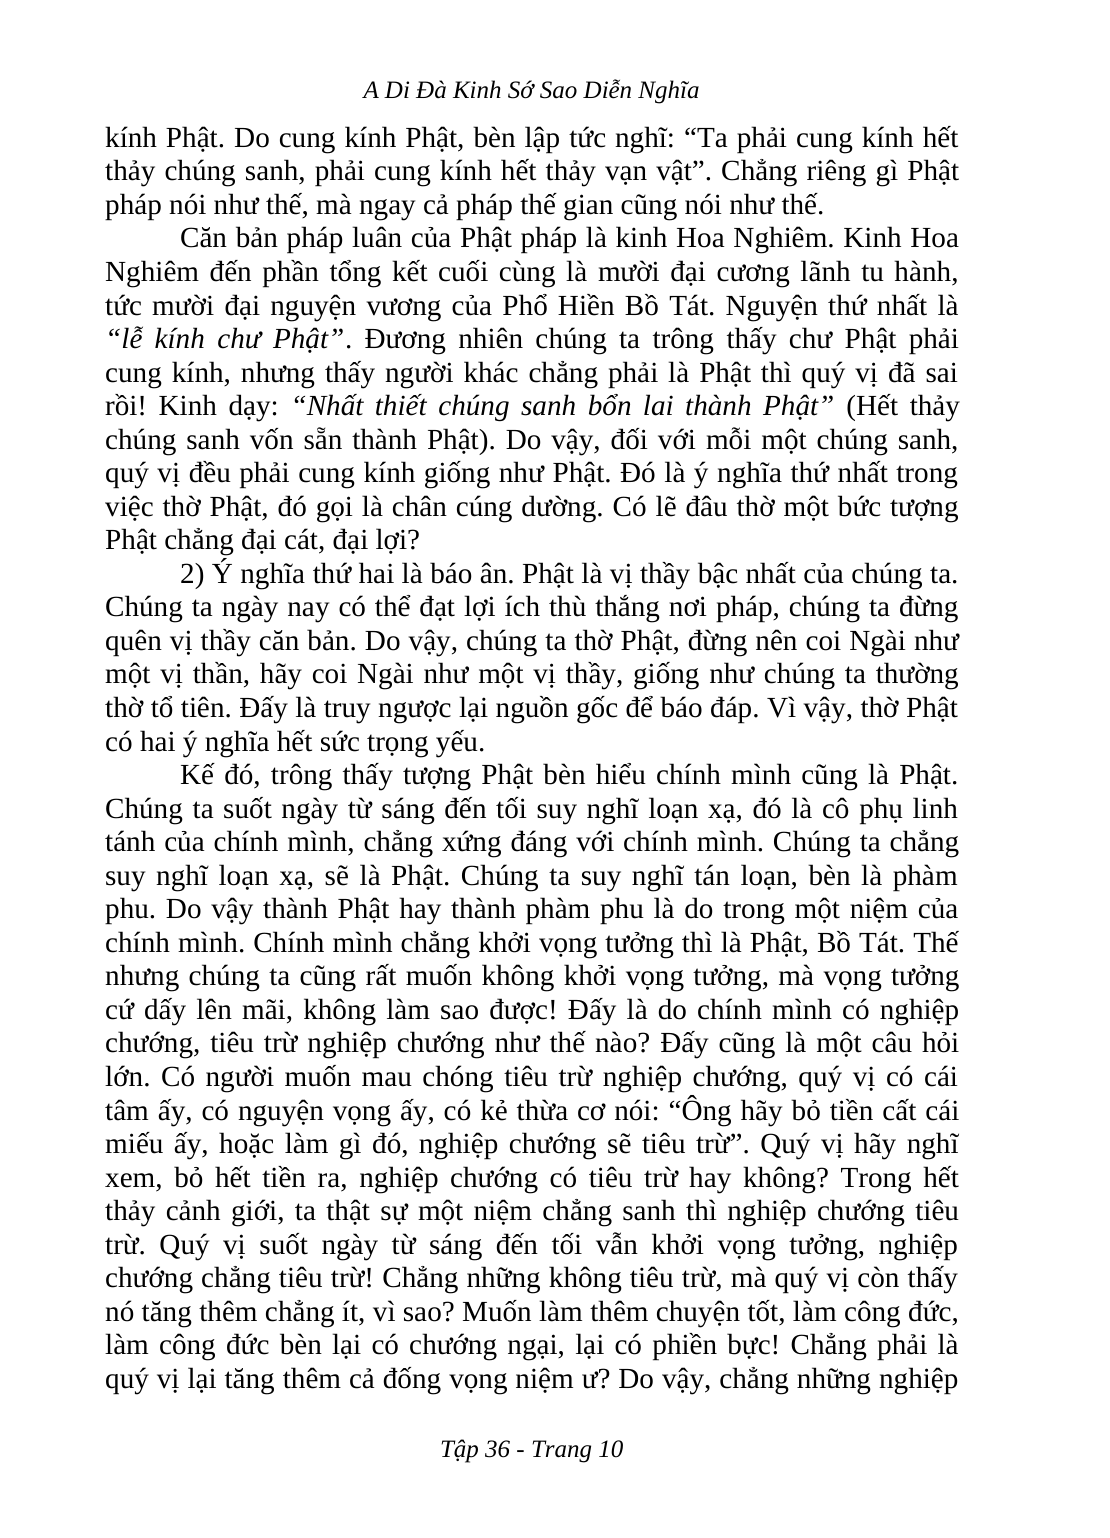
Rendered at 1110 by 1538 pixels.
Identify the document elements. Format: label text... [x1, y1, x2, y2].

text Căn bản pháp luân của Phật pháp là kinh Hoa Nghiêm. Kinh Hoa Nghiêm đến phần tổng kết cuối cùng là mười đại cương lãnh tu hành, tức mười đại nguyện vương của Phổ Hiền Bồ Tát. Nguyện thứ nhất là “lễ kính chư Phật”. Đương nhiên chúng ta trông thấy chư Phật phải cung kính, nhưng thấy người khác chẳng phải là Phật thì quý vị đã sai rồi! Kinh dạy: “Nhất thiết chúng sanh bổn lai thành Phật” (Hết thảy chúng sanh vốn sẵn thành Phật). Do vậy, đối với mỗi một chúng sanh, quý vị đều phải cung kính giống như Phật. Đó là ý nghĩa thứ nhất trong việc thờ Phật, đó gọi là chân cúng dường. Có lẽ đâu thờ một bức tượng Phật chẳng đại cát, đại lợi? [105, 221, 960, 556]
text 2) Ý nghĩa thứ hai là báo ân. Phật là vị thầy bậc nhất của chúng ta. Chúng ta ngày nay có thể đạt lợi ích thù thắng nơi pháp, chúng ta đừng quên vị thầy căn bản. Do vậy, chúng ta thờ Phật, đừng nên coi Ngài như một vị thần, hãy coi Ngài như một vị thầy, giống như chúng ta thường thờ tổ tiên. Đấy là truy ngược lại nguồn gốc để báo đáp. Vì vậy, thờ Phật có hai ý nghĩa hết sức trọng yếu. [105, 556, 960, 757]
